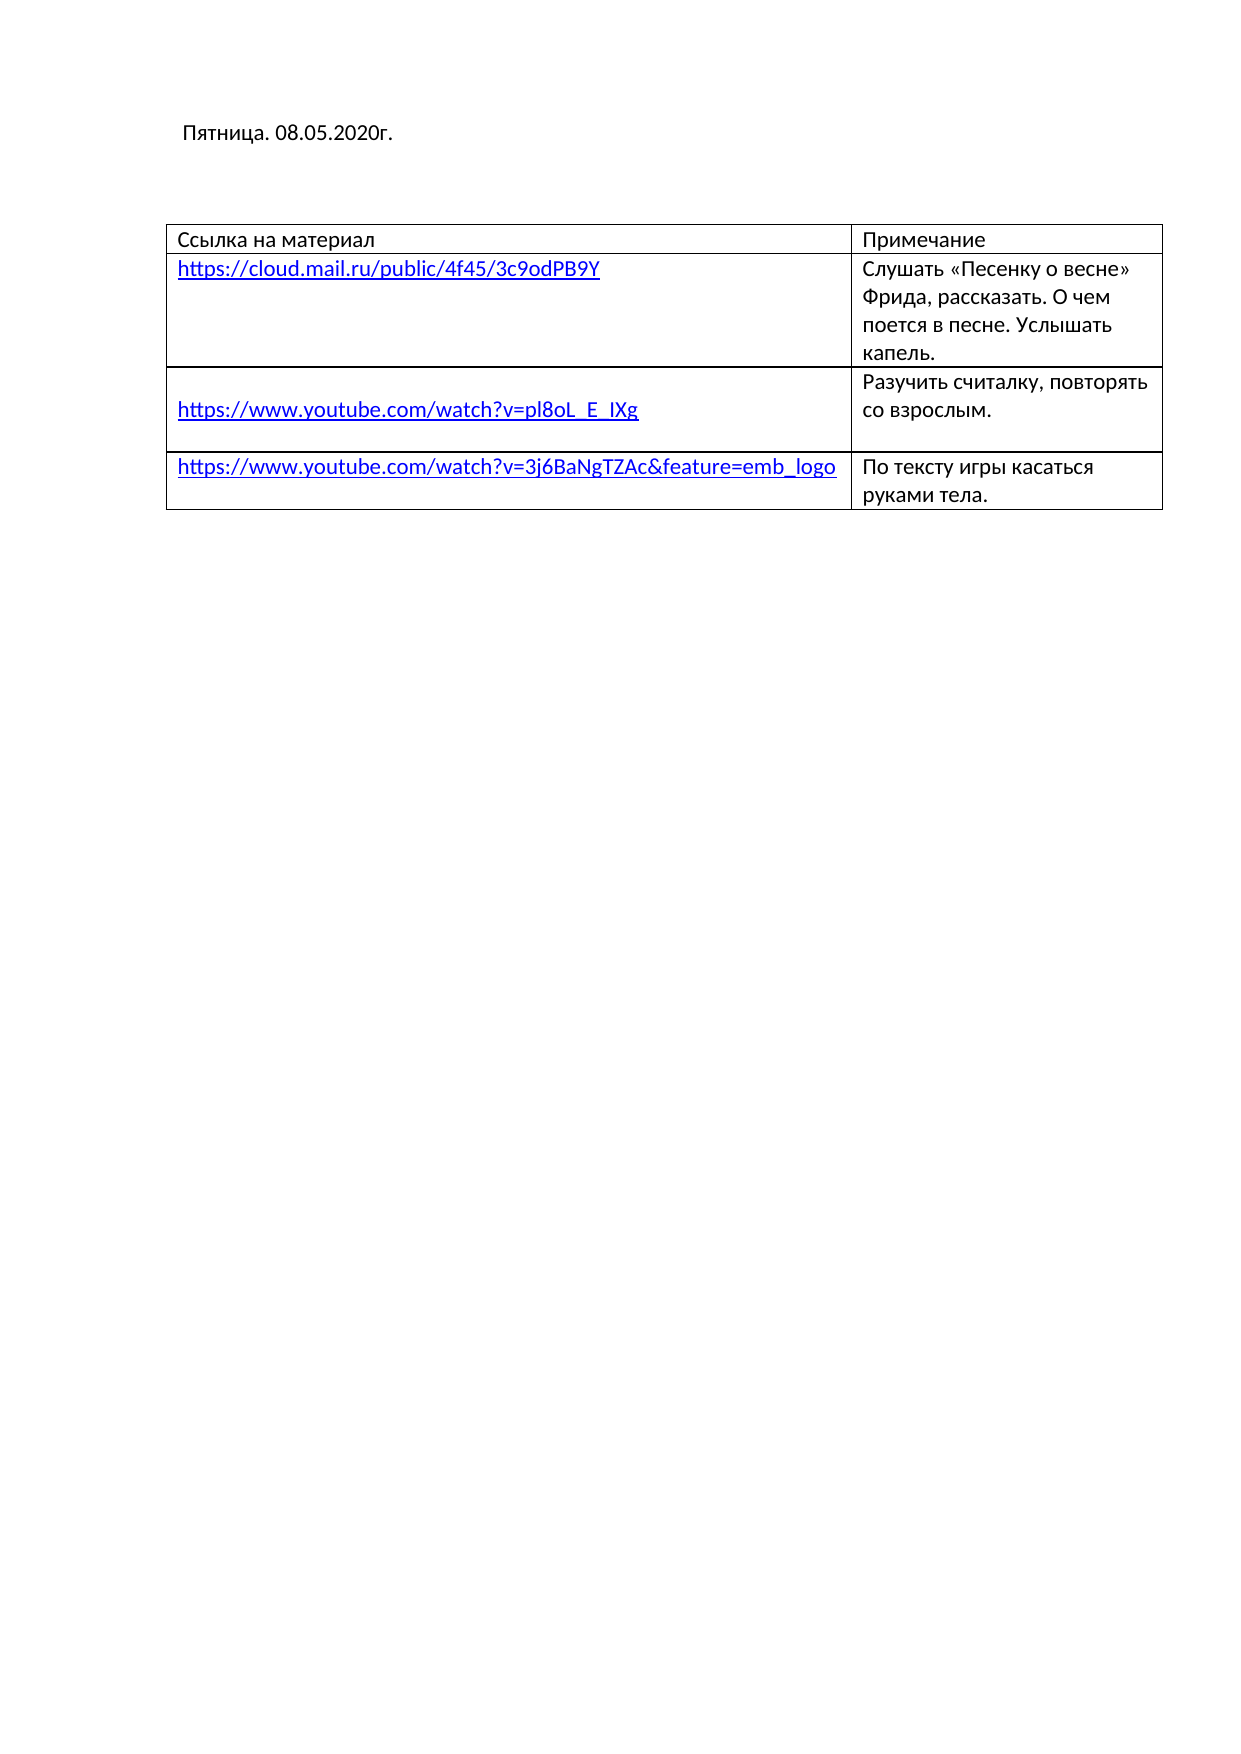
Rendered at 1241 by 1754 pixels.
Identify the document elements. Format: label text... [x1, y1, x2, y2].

table_header Ссылка на материал [167, 225, 851, 253]
table_cell По тексту игры касаться руками тела. [852, 453, 1162, 508]
table_cell Слушать «Песенку о весне» Фрида, рассказать. О чем поется в песне. Услышать капель. [852, 254, 1162, 366]
table_cell https://www.youtube.com/watch?v=pl8oL_E_IXg [167, 368, 851, 451]
table_cell https://www.youtube.com/watch?v=3j6BaNgTZAc&feature=emb_logo [167, 453, 851, 508]
table_cell https://cloud.mail.ru/public/4f45/3c9odPB9Y [167, 254, 851, 366]
table_header Примечание [852, 225, 1162, 253]
text Пятница. 08.05.2020г. [177, 118, 1152, 146]
table_cell Разучить считалку, повторять со взрослым. [852, 368, 1162, 451]
